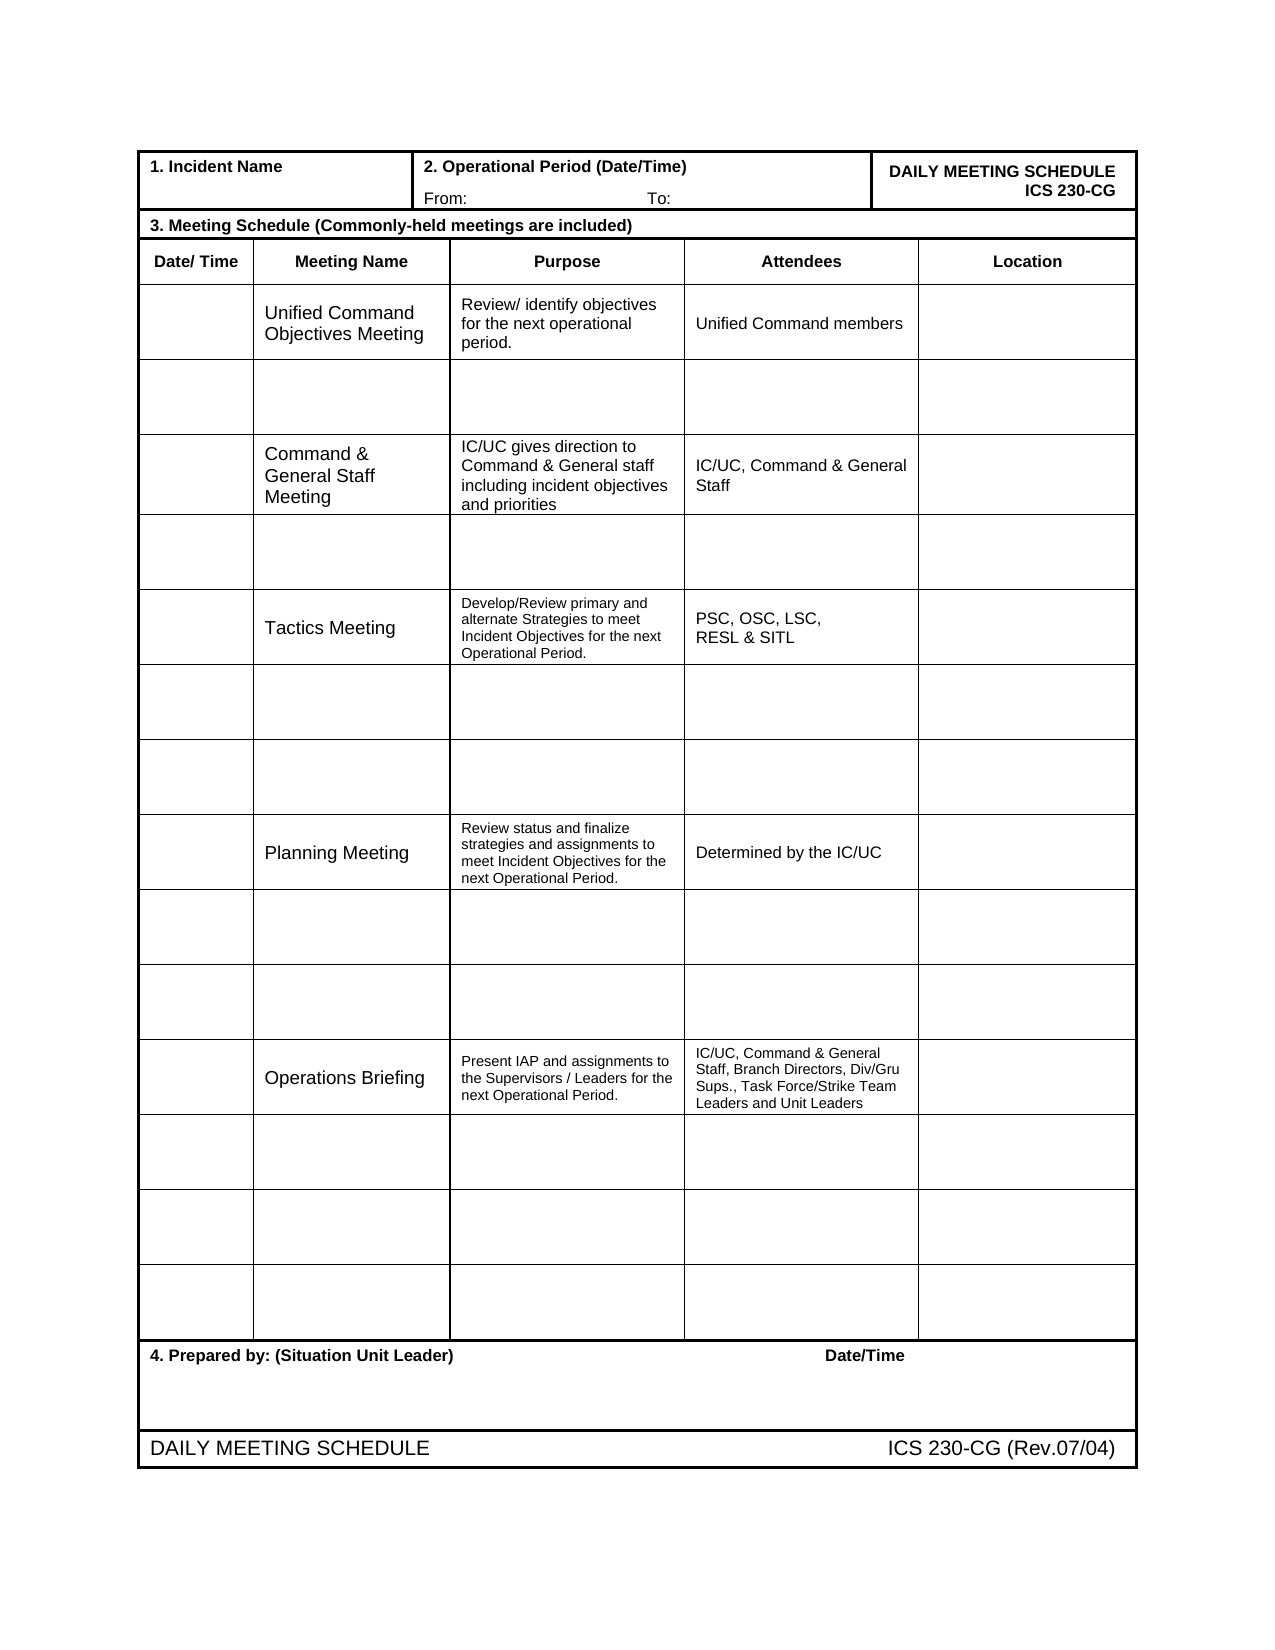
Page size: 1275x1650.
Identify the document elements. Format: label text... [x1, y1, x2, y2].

table_cell [919, 360, 1135, 434]
table_cell [254, 890, 449, 964]
table_cell 4. Prepared by: (Situation Unit Leader) Date/Time [140, 1342, 1135, 1429]
table_cell [140, 890, 253, 964]
table_cell [451, 515, 684, 589]
table_cell [451, 740, 684, 814]
table_cell 3. Meeting Schedule (Commonly-held meetings are included) [140, 211, 1135, 237]
table_cell Date/ Time [140, 240, 253, 284]
table_cell [140, 435, 253, 514]
table_cell Command & General Staff Meeting [254, 435, 449, 514]
table_cell Meeting Name [254, 240, 449, 284]
table_cell [919, 1115, 1135, 1189]
table_cell [685, 1190, 918, 1264]
table_cell Location [919, 240, 1135, 284]
table_cell [685, 890, 918, 964]
table_cell IC/UC, Command & General Staff, Branch Directors, Div/Gru Sups., Task Force/Strike Team Leaders and Unit Leaders [685, 1040, 918, 1114]
table_cell [685, 1115, 918, 1189]
table_cell [140, 815, 253, 889]
table_cell [919, 815, 1135, 889]
table_cell DAILY MEETING SCHEDULE ICS 230-CG (Rev.07/04) [140, 1432, 1135, 1466]
table_cell Present IAP and assignments to the Supervisors / Leaders for the next Operational Period. [451, 1040, 684, 1114]
table_cell Review/ identify objectives for the next operational period. [451, 285, 684, 359]
table_header DAILY MEETING SCHEDULE ICS 230-CG [873, 153, 1135, 208]
table_cell [919, 665, 1135, 739]
table_cell [919, 435, 1135, 514]
table_cell [919, 515, 1135, 589]
table_cell [254, 515, 449, 589]
table_cell Operations Briefing [254, 1040, 449, 1114]
table_cell Tactics Meeting [254, 590, 449, 664]
table_cell [254, 1115, 449, 1189]
table_header 1. Incident Name [140, 153, 411, 208]
table_cell [685, 740, 918, 814]
table_header 2. Operational Period (Date/Time) From: To: [414, 153, 870, 208]
table_cell [140, 1265, 253, 1339]
table_cell [919, 1265, 1135, 1339]
table_cell [685, 515, 918, 589]
table_cell Develop/Review primary and alternate Strategies to meet Incident Objectives for the next Operational Period. [451, 590, 684, 664]
table_cell IC/UC, Command & General Staff [685, 435, 918, 514]
table_cell Attendees [685, 240, 918, 284]
table_cell [685, 1265, 918, 1339]
table_cell [451, 965, 684, 1039]
table_cell [451, 665, 684, 739]
table_cell [254, 1265, 449, 1339]
table_cell [140, 1115, 253, 1189]
table_cell [140, 1190, 253, 1264]
table_cell Purpose [451, 240, 684, 284]
table_cell [451, 360, 684, 434]
table_cell Determined by the IC/UC [685, 815, 918, 889]
table_cell Unified Command Objectives Meeting [254, 285, 449, 359]
table_cell [919, 740, 1135, 814]
table_cell [685, 965, 918, 1039]
table_cell [140, 1040, 253, 1114]
table_cell [919, 1190, 1135, 1264]
table_cell [140, 515, 253, 589]
table_cell [140, 965, 253, 1039]
table_cell [254, 360, 449, 434]
table_cell Review status and finalize strategies and assignments to meet Incident Objectives for the next Operational Period. [451, 815, 684, 889]
table_cell [140, 740, 253, 814]
table_cell [919, 1040, 1135, 1114]
table_cell [919, 590, 1135, 664]
table_cell [451, 890, 684, 964]
table_cell [451, 1190, 684, 1264]
table_cell [254, 740, 449, 814]
table_cell [919, 965, 1135, 1039]
table_cell IC/UC gives direction to Command & General staff including incident objectives and priorities [451, 435, 684, 514]
table_cell [919, 890, 1135, 964]
table_cell [451, 1265, 684, 1339]
table_cell [140, 360, 253, 434]
table_cell [140, 665, 253, 739]
table_cell [140, 285, 253, 359]
table_cell [685, 360, 918, 434]
table_cell PSC, OSC, LSC, RESL & SITL [685, 590, 918, 664]
table_cell [140, 590, 253, 664]
table_cell [451, 1115, 684, 1189]
table_cell [919, 285, 1135, 359]
table_cell [685, 665, 918, 739]
table_cell Unified Command members [685, 285, 918, 359]
table_cell Planning Meeting [254, 815, 449, 889]
table_cell [254, 665, 449, 739]
table_cell [254, 965, 449, 1039]
table_cell [254, 1190, 449, 1264]
